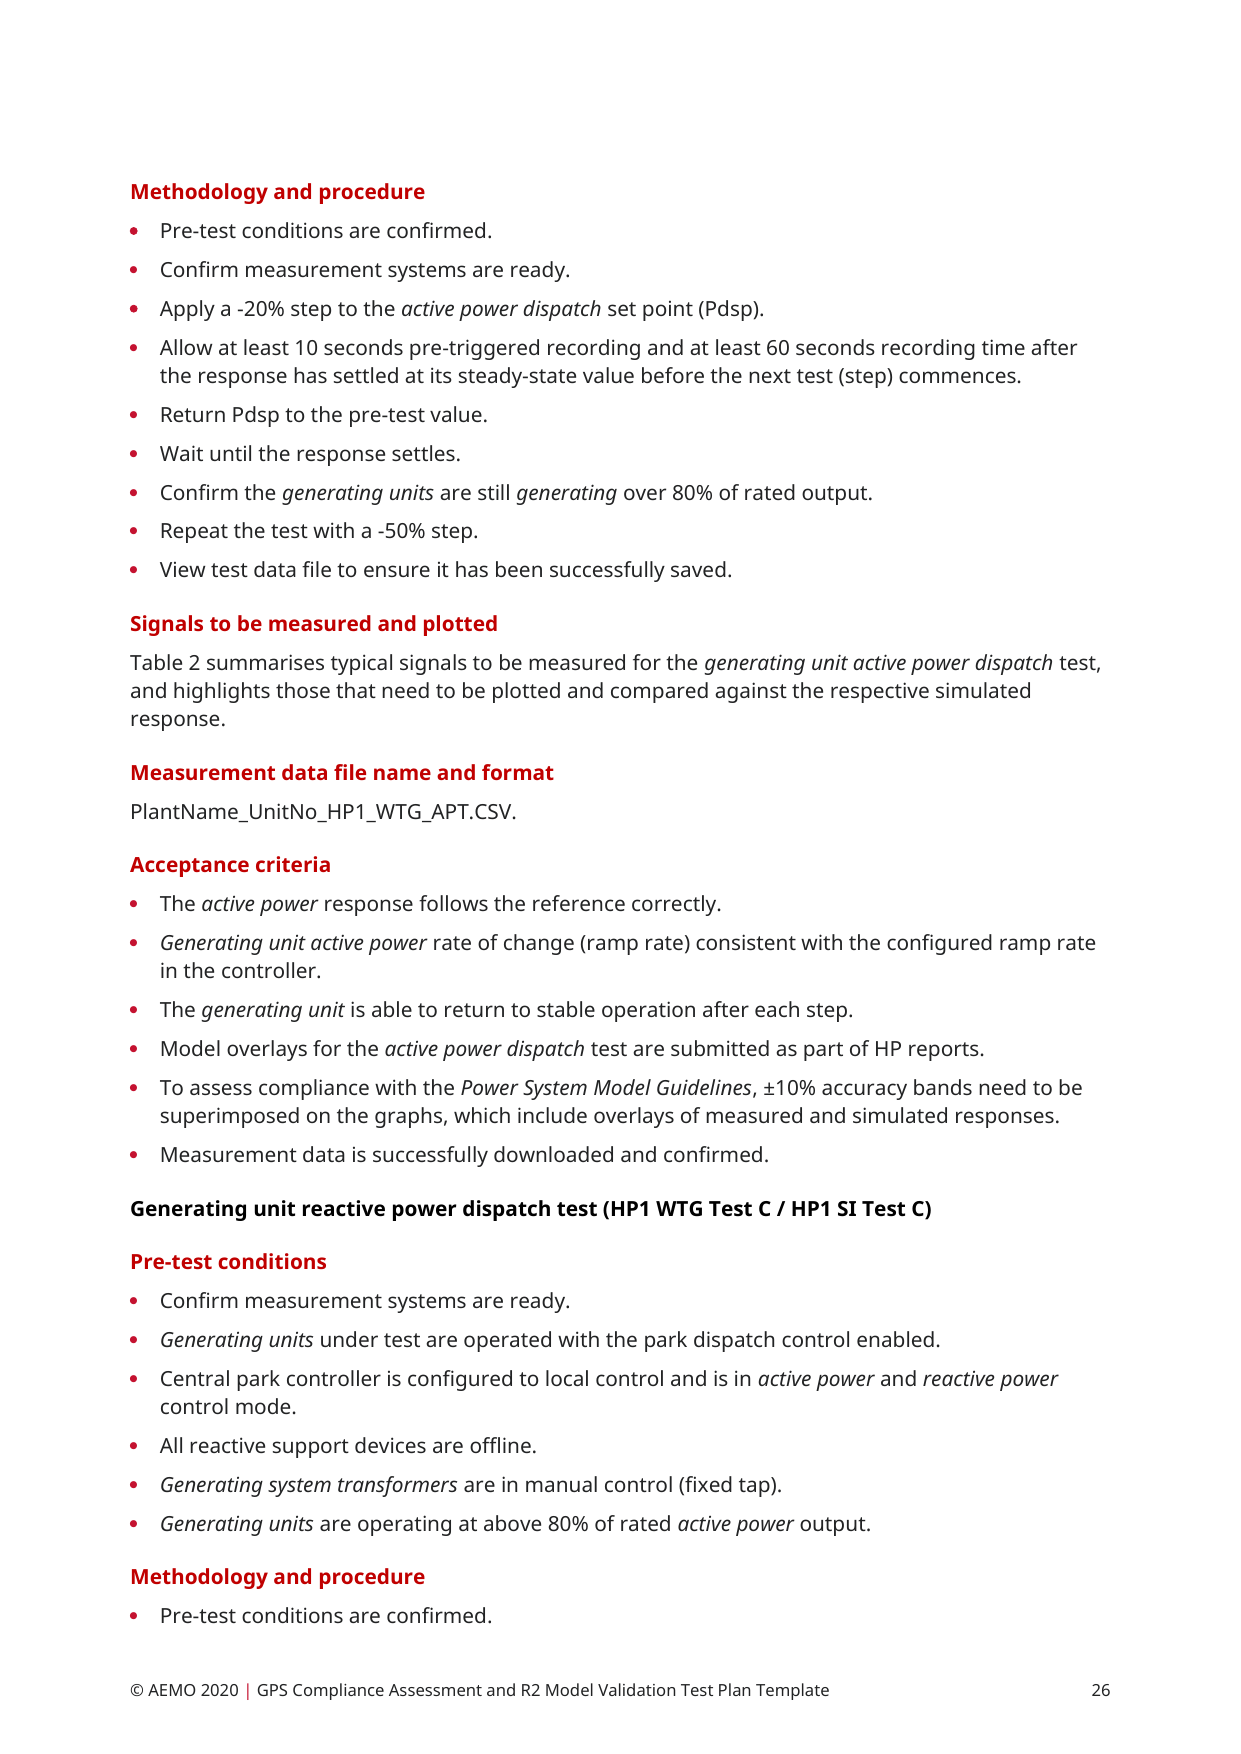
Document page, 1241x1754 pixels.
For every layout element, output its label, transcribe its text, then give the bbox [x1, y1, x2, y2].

text Table 2 summarises typical signals to be measured for the generating unit active power dispatch test, and highlights those that need to be plotted and compared against the respective simulated response. [130, 648, 1110, 733]
subtitle Signals to be measured and plotted [130, 609, 1110, 637]
list All reactive support devices are offline. [130, 1431, 1110, 1459]
list Confirm measurement systems are ready. [130, 255, 1110, 283]
list Wait until the response settles. [130, 439, 1110, 467]
list To assess compliance with the Power System Model Guidelines, ±10% accuracy bands need to be superimposed on the graphs, which include overlays of measured and simulated responses. [130, 1073, 1110, 1130]
list Pre-test conditions are confirmed. [130, 1601, 1110, 1629]
subtitle Methodology and procedure [130, 177, 1110, 206]
list Central park controller is configured to local control and is in active power and reactive power control mode. [130, 1364, 1110, 1421]
list Confirm measurement systems are ready. [130, 1286, 1110, 1314]
list View test data file to ensure it has been successfully saved. [130, 555, 1110, 584]
list Model overlays for the active power dispatch test are submitted as part of HP reports. [130, 1034, 1110, 1062]
text PlantName_UnitNo_HP1_WTG_APT.CSV. [130, 797, 1110, 825]
list Apply a -20% step to the active power dispatch set point (Pdsp). [130, 294, 1110, 322]
list Pre-test conditions are confirmed. [130, 216, 1110, 244]
list The active power response follows the reference correctly. [130, 889, 1110, 917]
list Measurement data is successfully downloaded and confirmed. [130, 1140, 1110, 1169]
list Return Pdsp to the pre-test value. [130, 400, 1110, 428]
subtitle Pre-test conditions [130, 1247, 1110, 1276]
subtitle Methodology and procedure [130, 1562, 1110, 1591]
list Generating units are operating at above 80% of rated active power output. [130, 1509, 1110, 1537]
list Repeat the test with a -50% step. [130, 516, 1110, 545]
list Generating unit active power rate of change (ramp rate) consistent with the configured ramp rate in the controller. [130, 928, 1110, 985]
list Generating units under test are operated with the park dispatch control enabled. [130, 1325, 1110, 1353]
subtitle Measurement data file name and format [130, 758, 1110, 786]
list The generating unit is able to return to stable operation after each step. [130, 995, 1110, 1024]
subtitle Acceptance criteria [130, 850, 1110, 879]
list Allow at least 10 seconds pre-triggered recording and at least 60 seconds recording time after the response has settled at its steady-state value before the next test (step) commences. [130, 333, 1110, 389]
list Generating system transformers are in manual control (fixed tap). [130, 1470, 1110, 1498]
list Confirm the generating units are still generating over 80% of rated output. [130, 478, 1110, 506]
subtitle Generating unit reactive power dispatch test (HP1 WTG Test C / HP1 SI Test C) [130, 1194, 1110, 1222]
